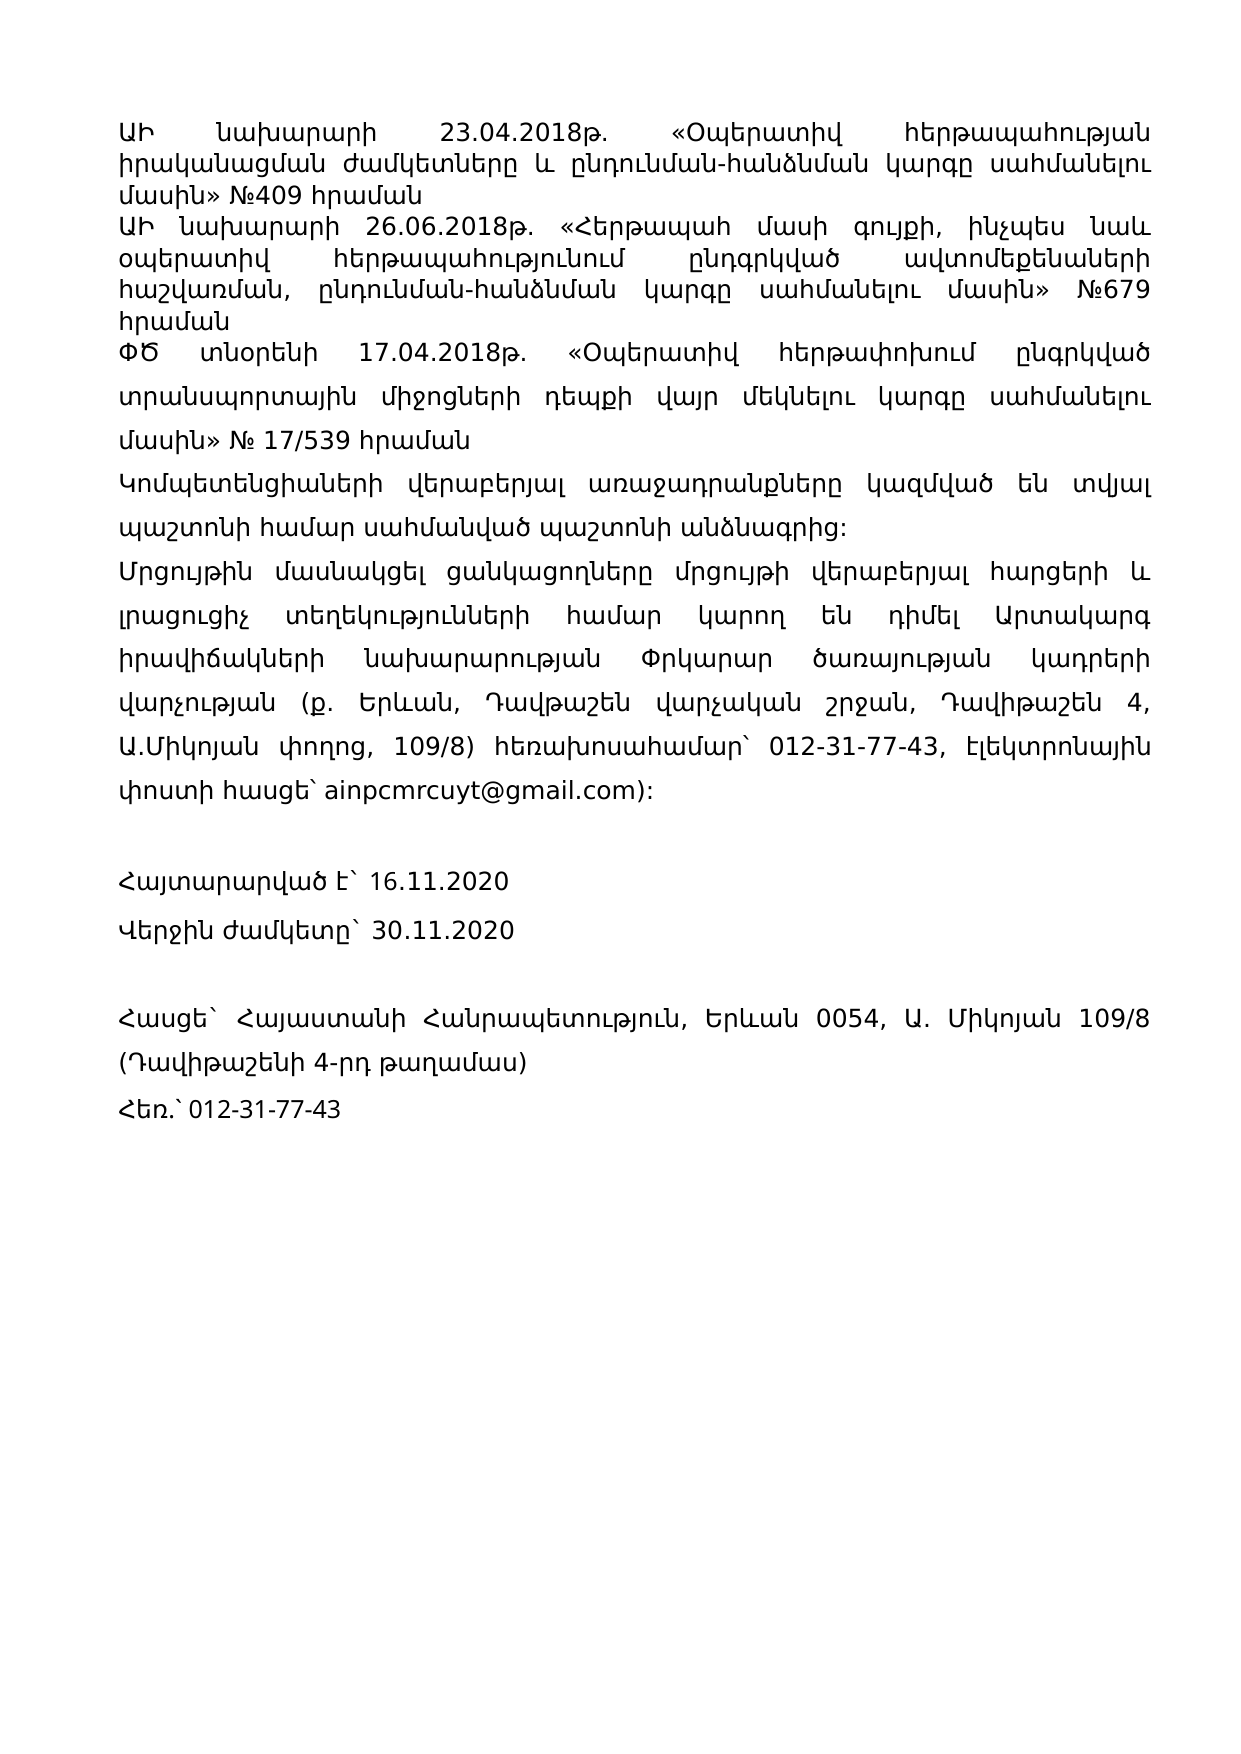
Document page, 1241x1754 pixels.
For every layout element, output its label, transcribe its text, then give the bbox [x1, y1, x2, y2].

text ԱԻ նախարարի 23.04.2018թ. «Օպերատիվ հերթապահության իրականացման ժամկետները և ընդունման-հանձնման կարգը սահմանելու մասին» №409 հրաման [118, 118, 1152, 210]
text ԱԻ նախարարի 26.06.2018թ. «Հերթապահ մասի գույքի, ինչպես նաև օպերատիվ հերթապահությունում ընդգրկված ավտոմեքենաների հաշվառման, ընդունման-հանձնման կարգը սահմանելու մասին» №679 հրաման [118, 212, 1152, 336]
text Հասցե` Հայաստանի Հանրապետություն, Երևան 0054, Ա. Միկոյան 109/8 (Դավիթաշենի 4-րդ թաղամաս) [118, 1004, 1152, 1077]
text Հայտարարված է` 16․11.2020 [118, 863, 1152, 897]
text ՓԾ տնօրենի 17.04.2018թ. «Օպերատիվ հերթափոխում ընգրկված տրանսպորտային միջոցների դեպքի վայր մեկնելու կարգը սահմանելու մասին» № 17/539 հրաման [118, 338, 1152, 455]
text Մրցույթին մասնակցել ցանկացողները մրցույթի վերաբերյալ հարցերի և լրացուցիչ տեղեկությունների համար կարող են դիմել Արտակարգ իրավիճակների նախարարության Փրկարար ծառայության կադրերի վարչության (ք. Երևան, Դավթաշեն վարչական շրջան, Դավիթաշեն 4, Ա.Միկոյան փողոց, 109/8) հեռախոսահամար՝ 012-31-77-43, էլեկտրոնային փոստի հասցե՝ ainpcmrcuyt@gmail.com): [118, 557, 1152, 805]
text Կոմպետենցիաների վերաբերյալ առաջադրանքները կազմված են տվյալ պաշտոնի համար սահմանված պաշտոնի անձնագրից: [118, 469, 1152, 542]
text Հեռ.` 012-31-77-43 [118, 1092, 1152, 1126]
text Վերջին ժամկետը` 30․11.2020 [118, 914, 1152, 945]
